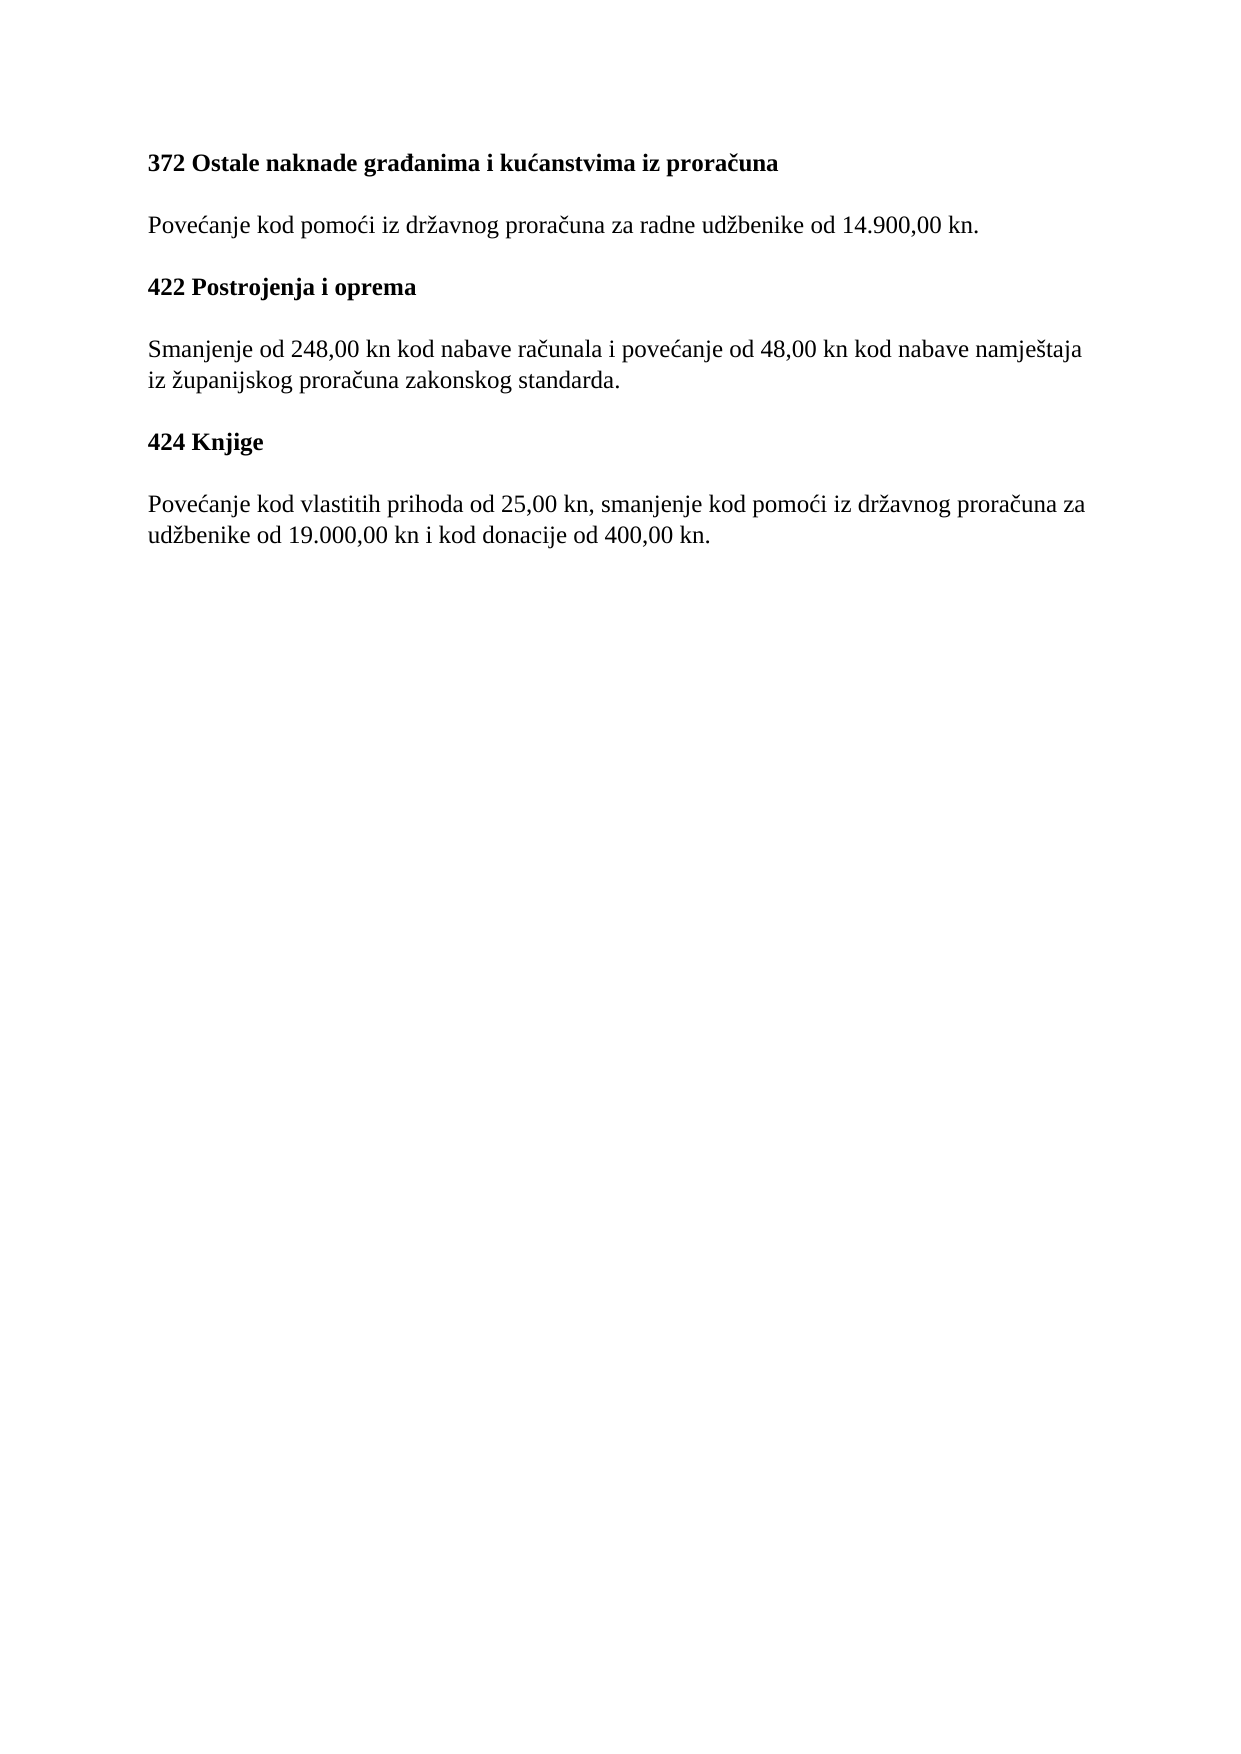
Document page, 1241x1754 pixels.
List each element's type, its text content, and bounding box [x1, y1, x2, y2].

text 424 Knjige [148, 427, 1093, 456]
text Povećanje kod pomoći iz državnog proračuna za radne udžbenike od 14.900,00 kn. [148, 210, 1093, 238]
text Povećanje kod vlastitih prihoda od 25,00 kn, smanjenje kod pomoći iz državnog proračuna za udžbenike od 19.000,00 kn i kod donacije od 400,00 kn. [148, 489, 1093, 549]
text Smanjenje od 248,00 kn kod nabave računala i povećanje od 48,00 kn kod nabave namještaja iz županijskog proračuna zakonskog standarda. [148, 334, 1093, 394]
text 372 Ostale naknade građanima i kućanstvima iz proračuna [148, 148, 1093, 176]
text 422 Postrojenja i oprema [148, 272, 1093, 301]
